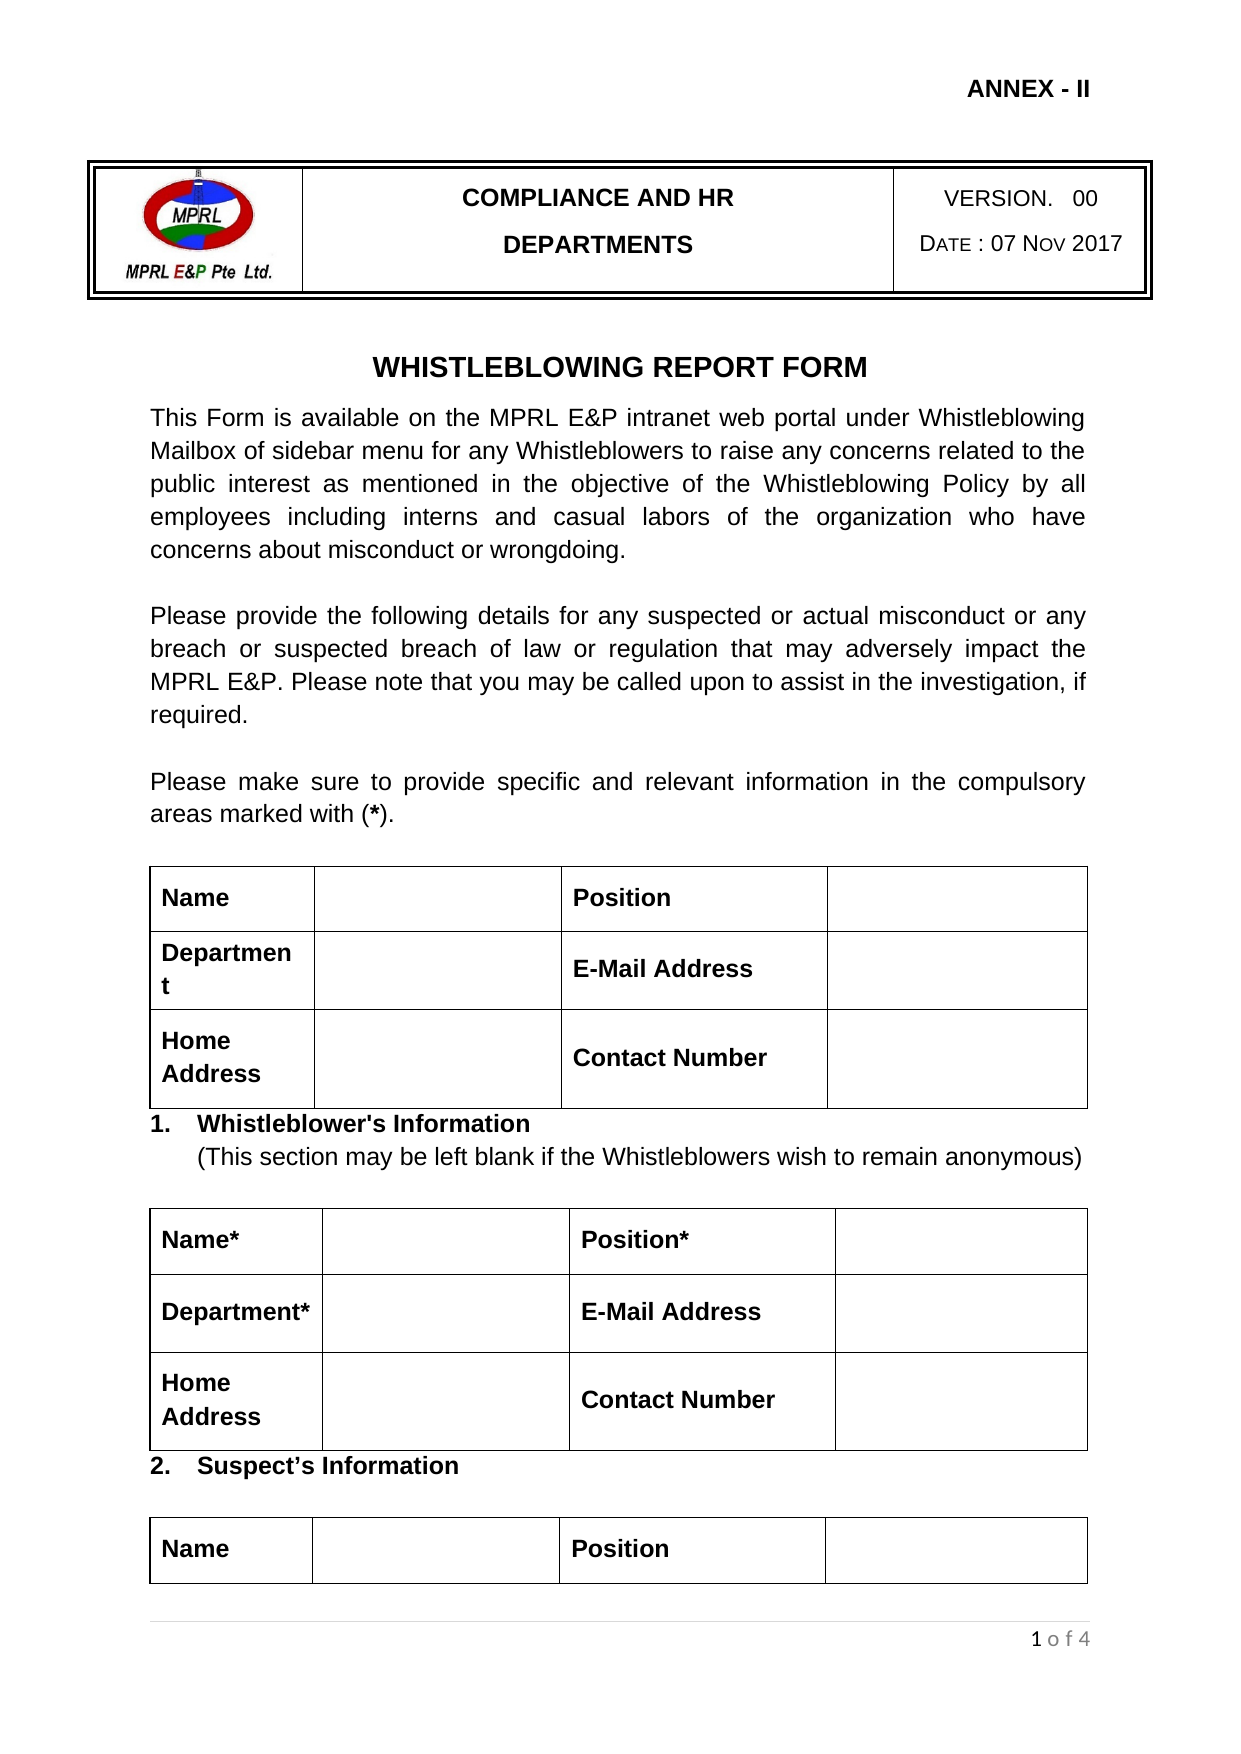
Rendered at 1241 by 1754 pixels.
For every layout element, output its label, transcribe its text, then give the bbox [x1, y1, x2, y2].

table_cell [315, 1010, 561, 1108]
table_header Position [562, 867, 827, 931]
table_cell [828, 1010, 1087, 1108]
table_cell E-Mail Address [562, 932, 827, 1009]
table_cell Contact Number [570, 1353, 835, 1450]
table_header [92, 163, 303, 291]
table_cell Home Address [151, 1353, 322, 1450]
table_cell [828, 932, 1087, 1009]
table_cell Home Address [151, 1010, 314, 1108]
table_cell [323, 1275, 569, 1352]
text This Form is available on the MPRL E&P intranet web portal under Whistleblowing Mailbox of sidebar menu for any Whistleblowers to raise any concerns related to the public interest as mentioned in the objective of the Whistleblowing Policy by all employees including interns and casual labors of the organization who have concerns about misconduct or wrongdoing. [150, 403, 1087, 564]
table_header [828, 867, 1087, 931]
table_cell [315, 932, 561, 1009]
table_cell [323, 1353, 569, 1450]
table_header Name* [151, 1209, 322, 1273]
table_header VERSION. 00 Date : 07 Nov 2017 [893, 163, 1149, 291]
table_header [313, 1518, 559, 1583]
list Suspect’s Information [150, 1451, 1087, 1480]
table_header [836, 1209, 1087, 1273]
list (This section may be left blank if the Whistleblowers wish to remain anonymous) [150, 1142, 1087, 1171]
table_header [315, 867, 561, 931]
table_cell Department* [151, 1275, 322, 1352]
table_cell [836, 1275, 1087, 1352]
table_cell [836, 1353, 1087, 1450]
table_header Position [560, 1518, 825, 1583]
table_header Compliance AND HR DepartmentS [303, 169, 893, 291]
table_header [826, 1518, 1087, 1583]
table_header Name [151, 1518, 312, 1583]
table_cell E-Mail Address [570, 1275, 835, 1352]
text WHISTLEBLOWING REPORT FORM [150, 350, 1090, 384]
table_header Position* [570, 1209, 835, 1273]
list Whistleblower's Information [150, 1109, 1087, 1137]
table_header Name [151, 867, 314, 931]
table_header [323, 1209, 569, 1273]
text Please provide the following details for any suspected or actual misconduct or any breach or suspected breach of law or regulation that may adversely impact the MPRL E&P. Please note that you may be called upon to assist in the investigation, if required. [150, 601, 1087, 729]
text Please make sure to provide specific and relevant information in the compulsory areas marked with (*). [150, 766, 1087, 828]
table_cell Department [151, 932, 314, 1009]
table_cell Contact Number [562, 1010, 827, 1108]
